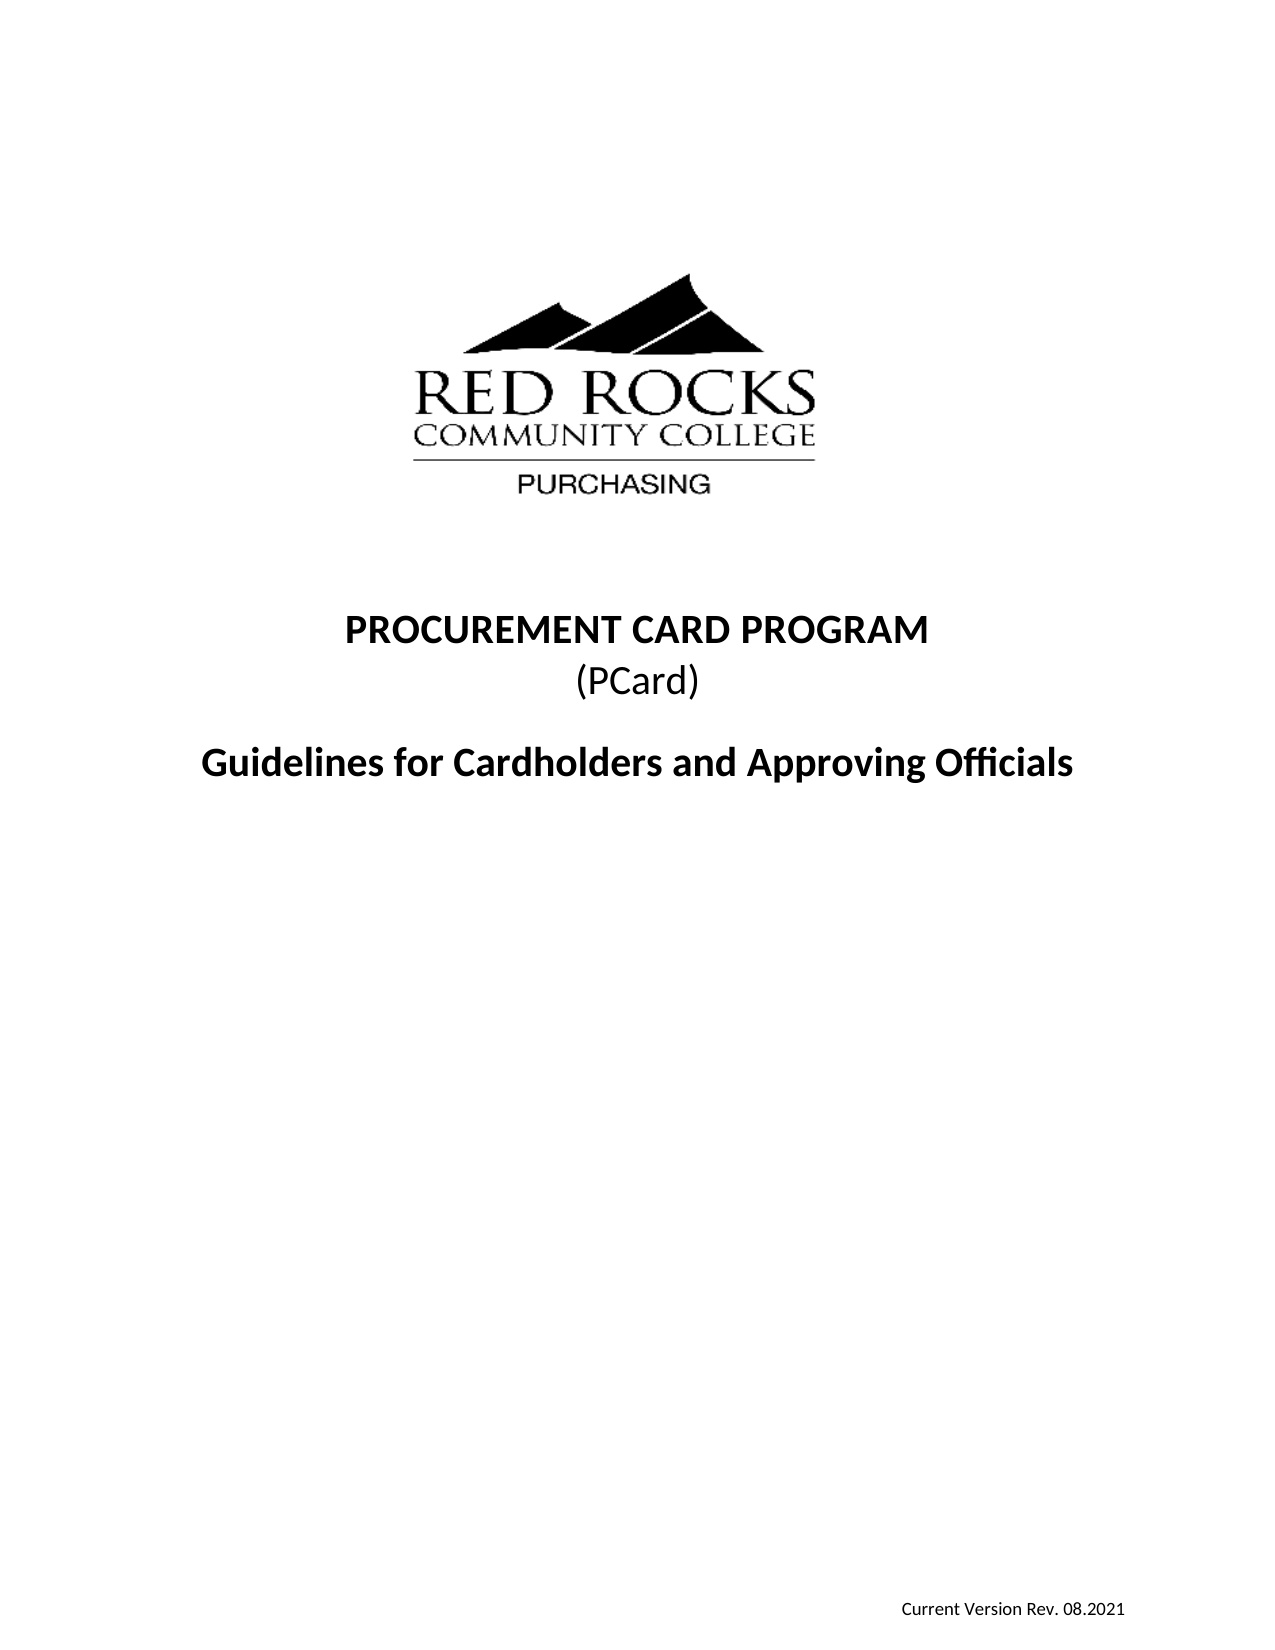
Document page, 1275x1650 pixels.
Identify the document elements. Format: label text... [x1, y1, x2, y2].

subtitle PROCUREMENT CARD PROGRAM [187, 603, 1087, 654]
picture [386, 261, 854, 529]
text Guidelines for Cardholders and Approving Officials [187, 736, 1087, 786]
text (PCard) [187, 654, 1087, 705]
